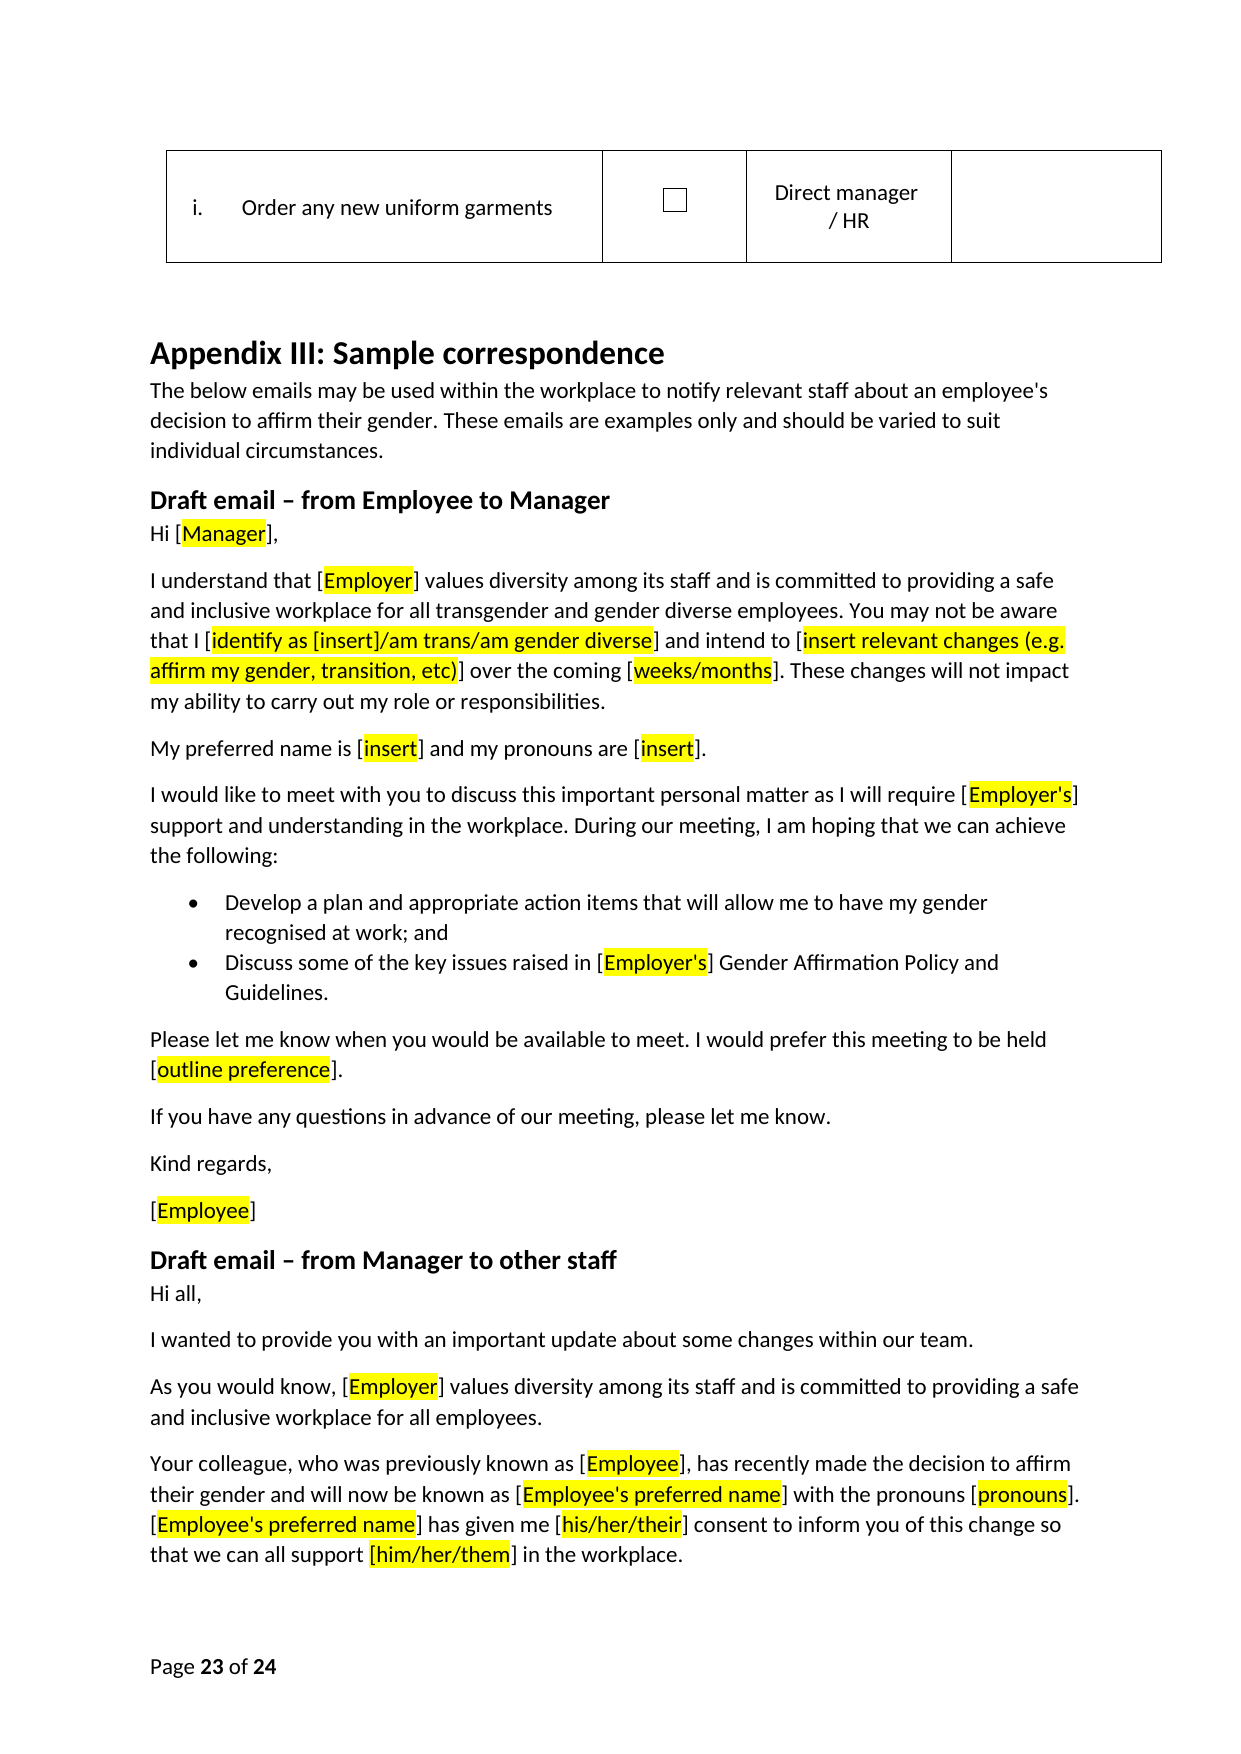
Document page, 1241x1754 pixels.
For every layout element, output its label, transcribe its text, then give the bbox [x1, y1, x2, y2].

text [Employee] [249, 1196, 1090, 1224]
text Hi [Manager], [266, 519, 1090, 547]
table_cell [603, 151, 746, 262]
subtitle Draft email – from Manager to other staff [150, 1243, 1090, 1276]
text My preferred name is [insert] and my pronouns are [insert]. [150, 734, 364, 762]
subtitle Draft email – from Employee to Manager [150, 483, 1090, 516]
table_cell Direct manager / HR [747, 151, 951, 262]
list Discuss some of the key issues raised in [Employer's] Gender Affirmation Policy and Guidelines. [187, 948, 1090, 1006]
text The below emails may be used within the workplace to notify relevant staff about an employee's decision to affirm their gender. These emails are examples only and should be varied to suit individual circumstances. [150, 376, 1090, 464]
list Develop a plan and appropriate action items that will allow me to have my gender recognised at work; and [187, 888, 1090, 946]
text Hi [Manager], [150, 519, 182, 547]
text Kind regards, [150, 1149, 1090, 1177]
text I understand that [Employer] values diversity among its staff and is committed to providing a safe and inclusive workplace for all transgender and gender diverse employees. You may not be aware that I [identify as [insert]/am trans/am gender diverse] and intend to [insert relevant changes (e.g. affirm my gender, transition, etc)] over the coming [weeks/months]. These changes will not impact my ability to carry out my role or responsibilities. [150, 566, 1090, 715]
text Hi all, [150, 1279, 1090, 1307]
text I would like to meet with you to discuss this important personal matter as I will require [Employer's] support and understanding in the workplace. During our meeting, I am hoping that we can achieve the following: [150, 781, 1090, 869]
text Please let me know when you would be available to meet. I would prefer this meeting to be held [outline preference]. [150, 1025, 1090, 1083]
text Your colleague, who was previously known as [Employee], has recently made the decision to affirm their gender and will now be known as [Employee's preferred name] with the pronouns [pronouns]. [Employee's preferred name] has given me [his/her/their] consent to inform you of this change so that we can all support [him/her/them] in the workplace. [150, 1449, 1090, 1568]
text As you would know, [Employer] values diversity among its staff and is committed to providing a safe and inclusive workplace for all employees. [150, 1372, 1090, 1431]
table_cell i. Order any new uniform garments [167, 151, 602, 262]
text If you have any questions in advance of our meeting, please let me know. [150, 1102, 1090, 1130]
text My preferred name is [insert] and my pronouns are [insert]. [694, 734, 1090, 762]
subtitle Appendix III: Sample correspondence [150, 332, 1090, 373]
table_cell [952, 151, 1161, 262]
text My preferred name is [insert] and my pronouns are [insert]. [417, 734, 641, 762]
text I wanted to provide you with an important update about some changes within our team. [150, 1326, 1090, 1353]
